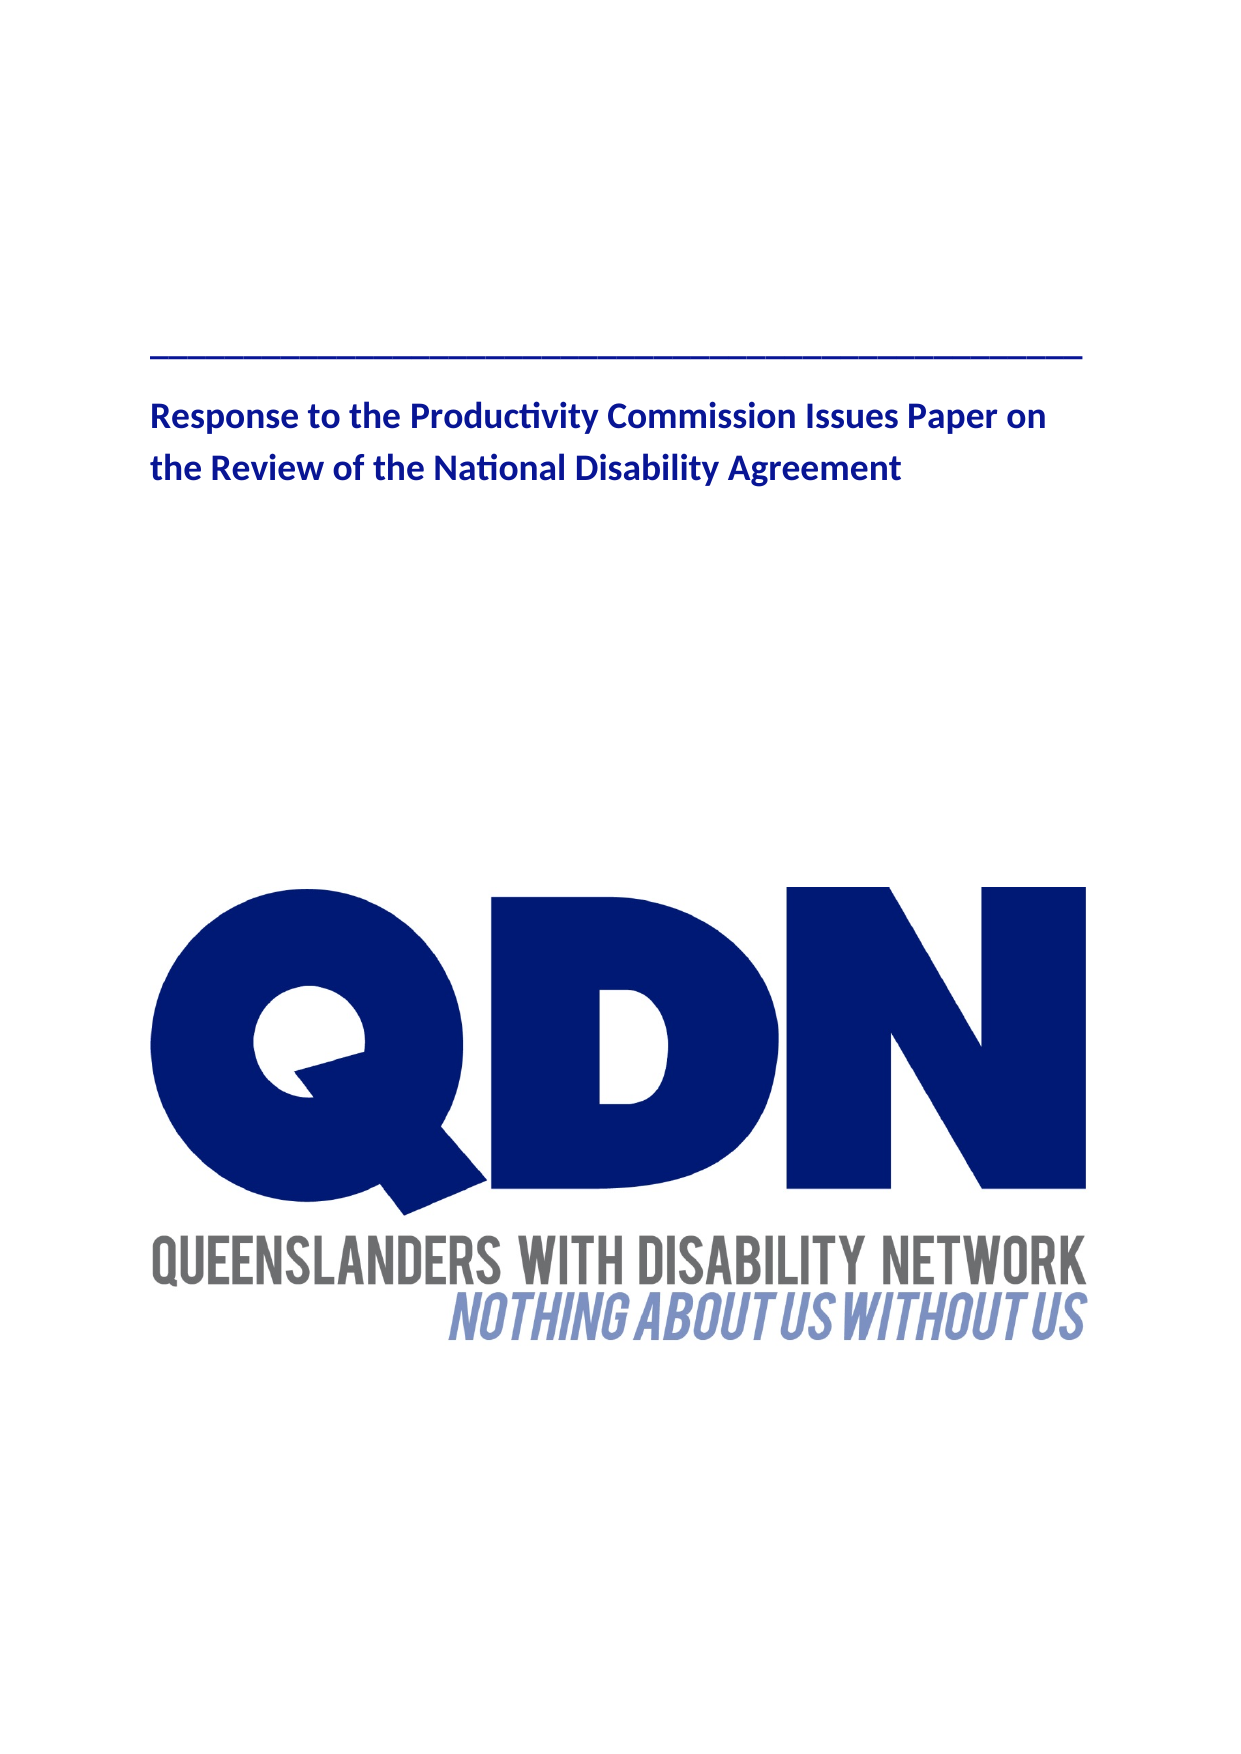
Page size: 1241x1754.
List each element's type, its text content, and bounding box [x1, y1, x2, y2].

subtitle __________________________________________________ [150, 318, 1090, 364]
subtitle Response to the Productivity Commission Issues Paper on the Review of the National Disability Agreement [150, 392, 1090, 490]
picture [150, 887, 1091, 1347]
